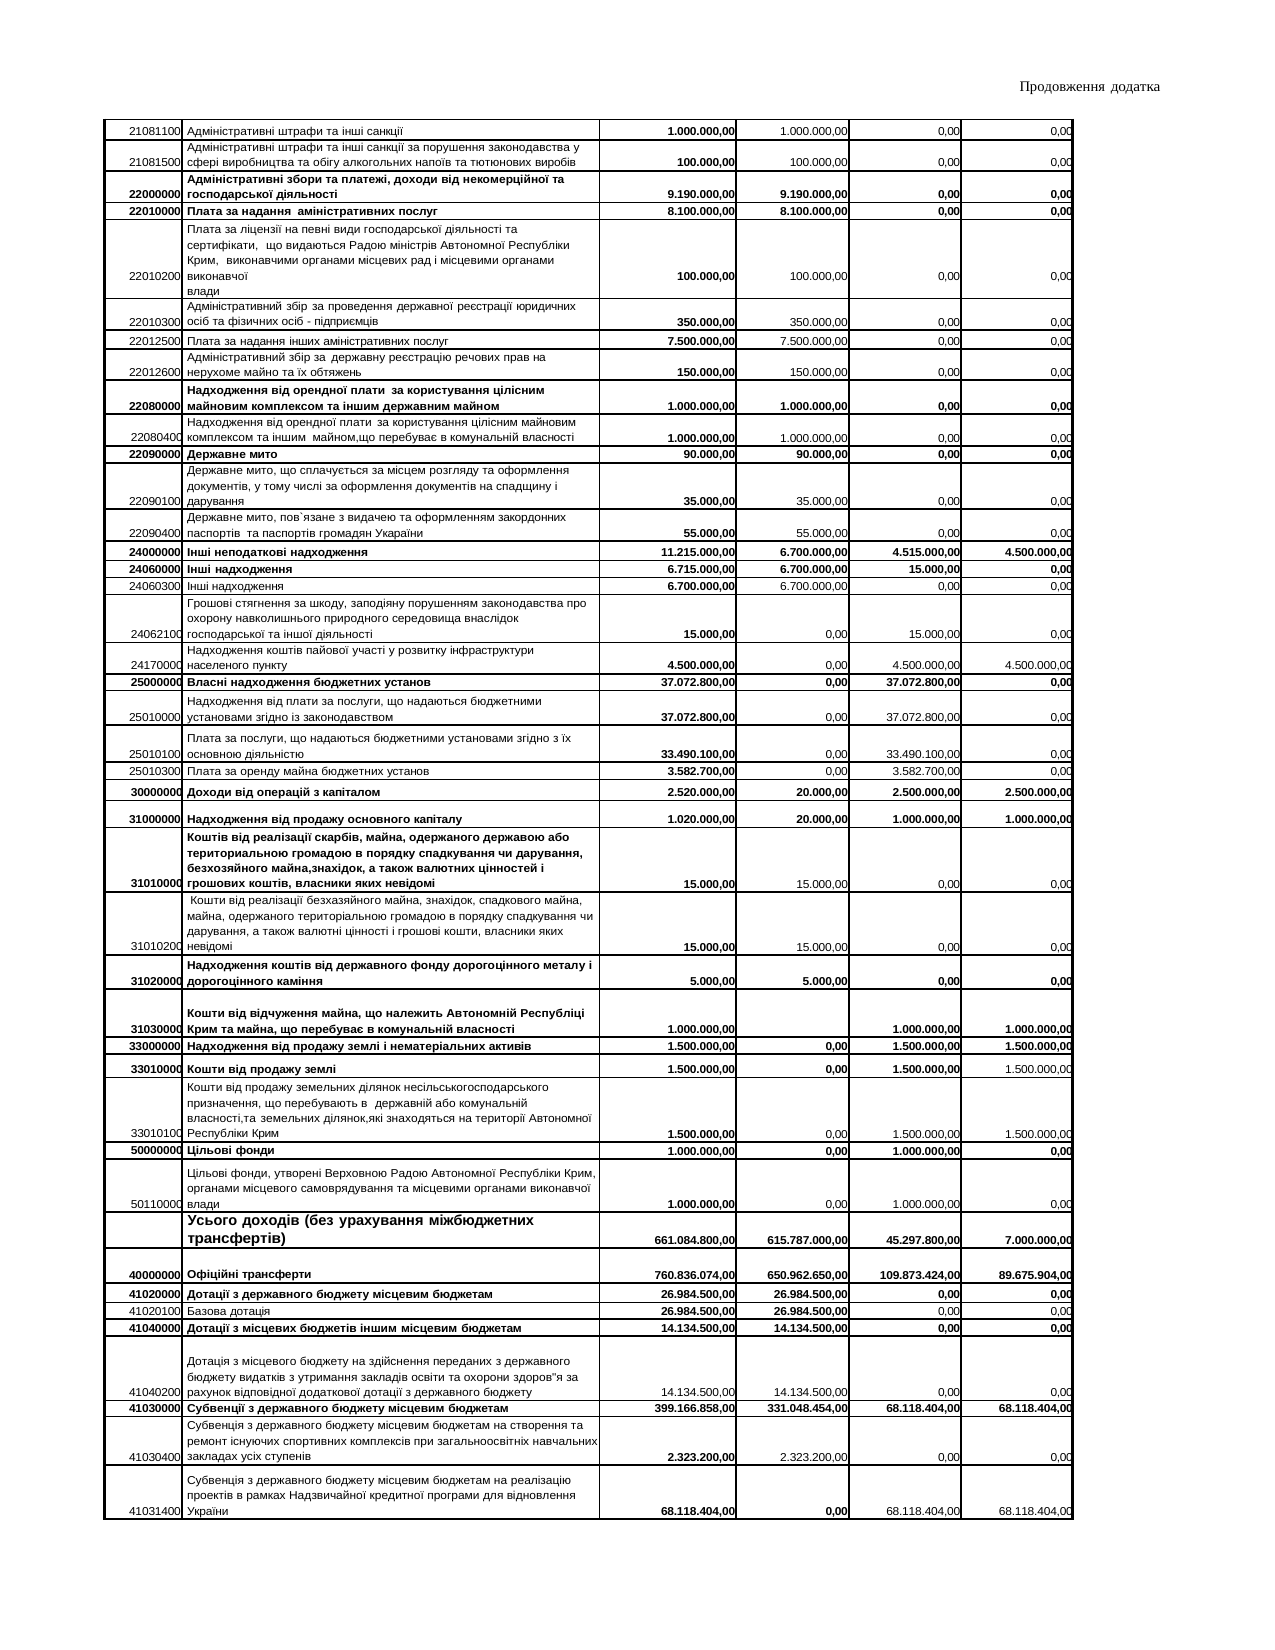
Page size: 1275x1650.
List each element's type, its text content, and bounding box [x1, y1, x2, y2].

table_cell 0,00 [962, 691, 1071, 724]
table_cell Субвенції з державного бюджету місцевим бюджетам [183, 1401, 599, 1416]
table_cell Дотація з місцевого бюджету на здійснення переданих з державного бюджету видатків з утримання закладів освіти та охорони здоров"я за рахунок відповідної додаткової дотації з державного бюджету [183, 1337, 599, 1399]
table_cell 22080400 [106, 415, 181, 445]
table_cell 2.323.200,00 [600, 1417, 735, 1464]
table_cell 150.000,00 [737, 350, 848, 379]
table_cell 1.000.000,00 [600, 381, 735, 413]
table_cell 661.084.800,00 [600, 1213, 735, 1247]
table_cell 22000000 [106, 172, 181, 202]
table_cell 0,00 [962, 578, 1071, 593]
table_cell 0,00 [737, 595, 848, 642]
table_cell Плата за надання аміністративних послуг [183, 203, 599, 219]
table_cell 22010000 [106, 203, 181, 219]
table_cell 0,00 [850, 510, 960, 540]
table_cell 331.048.454,00 [737, 1401, 848, 1416]
table_cell 1.000.000,00 [737, 381, 848, 413]
table_cell Плата за ліцензії на певні види господарської діяльності та сертифікати, що видаються Радою міністрів Автономної Республіки Крим, виконавчими органами місцевих рад і місцевими органами виконавчої влади [183, 220, 599, 298]
table_cell 0,00 [737, 1466, 848, 1518]
table_cell 0,00 [962, 299, 1071, 329]
table_cell 45.297.800,00 [850, 1213, 960, 1247]
table_cell 31010200 [106, 893, 181, 954]
table_cell 0,00 [850, 578, 960, 593]
table_cell 2.323.200,00 [737, 1417, 848, 1464]
table_cell 68.118.404,00 [962, 1466, 1071, 1518]
table_cell Надходження від орендної плати за користування цілісним майновим комплексом та іншим майном,що перебуває в комунальній власності [183, 415, 599, 445]
table_cell 0,00 [962, 1160, 1071, 1211]
table_cell 0,00 [850, 172, 960, 202]
table_cell 41030400 [106, 1417, 181, 1464]
table_cell Надходження коштів від державного фонду дорогоцінного металу і дорогоцінного каміння [183, 956, 599, 988]
table_cell Офіційні трансферти [183, 1249, 599, 1282]
table_cell 0,00 [737, 726, 848, 761]
table_cell 0,00 [962, 350, 1071, 379]
table_cell 90.000,00 [737, 447, 848, 462]
table_cell 4.500.000,00 [962, 643, 1071, 673]
table_cell 26.984.500,00 [737, 1303, 848, 1318]
table_cell 1.000.000,00 [850, 1160, 960, 1211]
table_cell Усього доходів (без урахування міжбюджетних трансфертів) [183, 1213, 599, 1247]
table_cell Базова дотація [183, 1303, 599, 1318]
table_cell 350.000,00 [600, 299, 735, 329]
table_cell 68.118.404,00 [600, 1466, 735, 1518]
table_cell 0,00 [850, 220, 960, 298]
table_cell 650.962.650,00 [737, 1249, 848, 1282]
table_cell 26.984.500,00 [600, 1303, 735, 1318]
table_cell [737, 990, 848, 1036]
table_cell 20.000,00 [737, 780, 848, 800]
table_cell 15.000,00 [600, 595, 735, 642]
table_cell 6.700.000,00 [737, 542, 848, 559]
table_cell 0,00 [962, 1303, 1071, 1318]
table_cell 6.700.000,00 [737, 578, 848, 593]
table_cell 30000000 [106, 780, 181, 800]
table_cell Надходження від продажу землі і нематеріальних активів [183, 1038, 599, 1053]
table_header 1.000.000,00 [600, 120, 735, 139]
table_cell 4.515.000,00 [850, 542, 960, 559]
table_cell 22090100 [106, 464, 181, 508]
table_cell 3.582.700,00 [850, 763, 960, 778]
table_cell 41020100 [106, 1303, 181, 1318]
table_cell 37.072.800,00 [600, 675, 735, 690]
table_cell 35.000,00 [737, 464, 848, 508]
table_cell Інші надходження [183, 578, 599, 593]
table_cell 37.072.800,00 [600, 691, 735, 724]
table_cell 0,00 [850, 464, 960, 508]
table_cell 22010300 [106, 299, 181, 329]
table_cell Цільові фонди [183, 1143, 599, 1158]
table_cell 22012600 [106, 350, 181, 379]
table_cell [106, 1213, 181, 1247]
table_cell 15.000,00 [850, 595, 960, 642]
table_cell Дотації з місцевих бюджетів іншим місцевим бюджетам [183, 1320, 599, 1335]
table_cell Кошти від продажу земельних ділянок несільськогосподарського призначення, що перебувають в державній або комунальній власності,та земельних ділянок,які знаходяться на території Автономної Республіки Крим [183, 1078, 599, 1141]
table_cell 0,00 [962, 595, 1071, 642]
table_cell 22090000 [106, 447, 181, 462]
table_cell 0,00 [962, 726, 1071, 761]
table_cell 0,00 [850, 381, 960, 413]
table_cell Субвенція з державного бюджету місцевим бюджетам на реалізацію проектів в рамках Надзвичайної кредитної програми для відновлення України [183, 1466, 599, 1518]
table_cell 4.500.000,00 [850, 643, 960, 673]
table_cell 0,00 [850, 447, 960, 462]
table_cell 0,00 [737, 763, 848, 778]
table_cell 0,00 [850, 203, 960, 219]
table_cell 31020000 [106, 956, 181, 988]
table_cell 0,00 [737, 1078, 848, 1141]
table_cell 26.984.500,00 [737, 1284, 848, 1301]
table_cell 760.836.074,00 [600, 1249, 735, 1282]
table_cell 1.000.000,00 [962, 801, 1071, 827]
table_cell 15.000,00 [600, 828, 735, 891]
table_cell 615.787.000,00 [737, 1213, 848, 1247]
table_cell Плата за оренду майна бюджетних установ [183, 763, 599, 778]
table_cell 24170000 [106, 643, 181, 673]
table_cell 1.500.000,00 [850, 1055, 960, 1077]
table_cell 4.500.000,00 [962, 542, 1071, 559]
table_cell 33000000 [106, 1038, 181, 1053]
table_cell 22010200 [106, 220, 181, 298]
table_cell 22012500 [106, 331, 181, 348]
table_cell 25000000 [106, 675, 181, 690]
table_cell 0,00 [962, 141, 1071, 170]
table_cell Надходження від орендної плати за користування цілісним майновим комплексом та іншим державним майном [183, 381, 599, 413]
table_cell 0,00 [850, 331, 960, 348]
table_cell 1.000.000,00 [600, 1143, 735, 1158]
table_cell 0,00 [850, 1337, 960, 1399]
table_cell 6.715.000,00 [600, 561, 735, 576]
table_cell 1.500.000,00 [962, 1055, 1071, 1077]
table_cell 7.000.000,00 [962, 1213, 1071, 1247]
table_cell 50110000 [106, 1160, 181, 1211]
table_cell 150.000,00 [600, 350, 735, 379]
table_cell 33010100 [106, 1078, 181, 1141]
table_cell 31010000 [106, 828, 181, 891]
table_cell 14.134.500,00 [737, 1320, 848, 1335]
table_cell 0,00 [737, 1055, 848, 1077]
table_cell 15.000,00 [850, 561, 960, 576]
table_cell 0,00 [962, 828, 1071, 891]
table_cell 0,00 [850, 893, 960, 954]
table_cell Дотації з державного бюджету місцевим бюджетам [183, 1284, 599, 1301]
table_cell 0,00 [962, 203, 1071, 219]
table_cell 14.134.500,00 [600, 1337, 735, 1399]
table_cell 15.000,00 [737, 828, 848, 891]
table_cell 100.000,00 [737, 220, 848, 298]
table_cell 22090400 [106, 510, 181, 540]
table_cell 37.072.800,00 [850, 675, 960, 690]
table_cell Плата за надання інших аміністративних послуг [183, 331, 599, 348]
table_cell 0,00 [962, 464, 1071, 508]
table_cell Власні надходження бюджетних установ [183, 675, 599, 690]
table_cell 14.134.500,00 [737, 1337, 848, 1399]
table_cell 109.873.424,00 [850, 1249, 960, 1282]
table_cell 25010000 [106, 691, 181, 724]
table_cell 0,00 [962, 956, 1071, 988]
table_cell 9.190.000,00 [737, 172, 848, 202]
table_header 0,00 [850, 120, 960, 139]
table_cell 11.215.000,00 [600, 542, 735, 559]
table_cell Коштів від реалізації скарбів, майна, одержаного державою або териториальною громадою в порядку спадкування чи дарування, безхозяйного майна,знахідок, а також валютних цінностей і грошових коштів, власники яких невідомі [183, 828, 599, 891]
table_cell 0,00 [962, 172, 1071, 202]
table_cell 4.500.000,00 [600, 643, 735, 673]
table_cell 0,00 [962, 220, 1071, 298]
table_cell 14.134.500,00 [600, 1320, 735, 1335]
table_cell Кошти від продажу землі [183, 1055, 599, 1077]
table_cell Цільові фонди, утворені Верховною Радою Автономної Республіки Крим, органами місцевого самоврядування та місцевими органами виконавчої влади [183, 1160, 599, 1211]
table_cell 24060300 [106, 578, 181, 593]
table_cell 6.700.000,00 [737, 561, 848, 576]
table_cell 15.000,00 [600, 893, 735, 954]
table_cell 8.100.000,00 [737, 203, 848, 219]
table_cell 0,00 [962, 1320, 1071, 1335]
table_cell Державне мито [183, 447, 599, 462]
table_cell 0,00 [962, 447, 1071, 462]
table_cell 399.166.858,00 [600, 1401, 735, 1416]
table_cell 35.000,00 [600, 464, 735, 508]
table_header 0,00 [962, 120, 1071, 139]
table_cell Плата за послуги, що надаються бюджетними установами згідно з їх основною діяльністю [183, 726, 599, 761]
table_cell Надходження від плати за послуги, що надаються бюджетними установами згідно із законодавством [183, 691, 599, 724]
table_cell 0,00 [850, 141, 960, 170]
table_cell 1.000.000,00 [850, 1143, 960, 1158]
table_cell 68.118.404,00 [850, 1466, 960, 1518]
table_cell Грошові стягнення за шкоду, заподіяну порушенням законодавства про охорону навколишнього природного середовища внаслідок господарської та іншої діяльності [183, 595, 599, 642]
table_cell Державне мито, пов`язане з видачею та оформленням закордонних паспортів та паспортів громадян Укараїни [183, 510, 599, 540]
table_cell 0,00 [737, 675, 848, 690]
table_cell 0,00 [850, 1417, 960, 1464]
table_cell 0,00 [737, 1160, 848, 1211]
table_cell 41020000 [106, 1284, 181, 1301]
table_cell 33.490.100,00 [600, 726, 735, 761]
table_cell 41040200 [106, 1337, 181, 1399]
table_header Адміністративні штрафи та інші санкції [183, 120, 599, 139]
table_cell 1.500.000,00 [962, 1038, 1071, 1053]
table_header 21081100 [106, 120, 181, 139]
table_cell 0,00 [737, 643, 848, 673]
table_cell Надходження від продажу основного капіталу [183, 801, 599, 827]
table_cell 1.000.000,00 [600, 990, 735, 1036]
table_cell 31030000 [106, 990, 181, 1036]
table_cell 25010300 [106, 763, 181, 778]
table_cell 89.675.904,00 [962, 1249, 1071, 1282]
table_cell 3.582.700,00 [600, 763, 735, 778]
table_header 1.000.000,00 [737, 120, 848, 139]
table_cell 1.500.000,00 [600, 1038, 735, 1053]
table_cell 1.000.000,00 [737, 415, 848, 445]
table_cell Надходження коштів пайової участі у розвитку інфраструктури населеного пункту [183, 643, 599, 673]
table_cell 1.500.000,00 [600, 1078, 735, 1141]
table_cell 1.000.000,00 [962, 990, 1071, 1036]
table_cell 26.984.500,00 [600, 1284, 735, 1301]
table_cell 0,00 [850, 828, 960, 891]
table_cell Доходи від операцій з капіталом [183, 780, 599, 800]
table_cell 22080000 [106, 381, 181, 413]
table_cell Адміністративний збір за державну реєстрацію речових прав на нерухоме майно та їх обтяжень [183, 350, 599, 379]
table_cell Інші неподаткові надходження [183, 542, 599, 559]
table_cell 33010000 [106, 1055, 181, 1077]
table_cell 20.000,00 [737, 801, 848, 827]
table_cell 0,00 [850, 299, 960, 329]
table_cell 0,00 [737, 1143, 848, 1158]
table_cell 0,00 [962, 1417, 1071, 1464]
table_cell 0,00 [962, 893, 1071, 954]
table_cell 1.020.000,00 [600, 801, 735, 827]
table_cell 15.000,00 [737, 893, 848, 954]
table_cell 55.000,00 [737, 510, 848, 540]
table_cell Кошти від відчуження майна, що належить Автономній Республіці Крим та майна, що перебуває в комунальній власності [183, 990, 599, 1036]
table_cell 0,00 [850, 956, 960, 988]
table_cell 100.000,00 [600, 220, 735, 298]
table_cell 1.000.000,00 [850, 990, 960, 1036]
table_cell 0,00 [962, 510, 1071, 540]
table_cell 33.490.100,00 [850, 726, 960, 761]
table_cell 50000000 [106, 1143, 181, 1158]
table_cell 68.118.404,00 [850, 1401, 960, 1416]
table_cell 68.118.404,00 [962, 1401, 1071, 1416]
table_cell 0,00 [850, 1320, 960, 1335]
table_cell 100.000,00 [600, 141, 735, 170]
table_cell 0,00 [850, 350, 960, 379]
table_cell 6.700.000,00 [600, 578, 735, 593]
table_cell 8.100.000,00 [600, 203, 735, 219]
table_cell 0,00 [962, 1284, 1071, 1301]
table_cell 2.500.000,00 [850, 780, 960, 800]
table_cell 1.500.000,00 [600, 1055, 735, 1077]
table_cell 24060000 [106, 561, 181, 576]
table_cell Адміністративний збір за проведення державної реєстрації юридичних осіб та фізичних осіб - підприємців [183, 299, 599, 329]
table_cell 90.000,00 [600, 447, 735, 462]
table_cell 0,00 [962, 763, 1071, 778]
table_cell 7.500.000,00 [600, 331, 735, 348]
table_cell Субвенція з державного бюджету місцевим бюджетам на створення та ремонт існуючих спортивних комплексів при загальноосвітніх навчальних закладах усіх ступенів [183, 1417, 599, 1464]
table_cell 0,00 [737, 691, 848, 724]
table_cell 25010100 [106, 726, 181, 761]
table_cell 0,00 [850, 1284, 960, 1301]
table_cell 9.190.000,00 [600, 172, 735, 202]
table_cell 40000000 [106, 1249, 181, 1282]
table_cell Державне мито, що сплачується за місцем розгляду та оформлення документів, у тому числі за оформлення документів на спадщину і дарування [183, 464, 599, 508]
table_cell 0,00 [962, 1143, 1071, 1158]
table_cell 5.000,00 [600, 956, 735, 988]
table_cell 37.072.800,00 [850, 691, 960, 724]
table_cell 21081500 [106, 141, 181, 170]
table_cell Інші надходження [183, 561, 599, 576]
table_cell 41030000 [106, 1401, 181, 1416]
table_cell 5.000,00 [737, 956, 848, 988]
table_cell 1.000.000,00 [850, 801, 960, 827]
table_cell 0,00 [962, 1337, 1071, 1399]
table_cell 0,00 [962, 331, 1071, 348]
table_cell 55.000,00 [600, 510, 735, 540]
table_cell 0,00 [962, 381, 1071, 413]
table_cell 31000000 [106, 801, 181, 827]
table_cell 1.000.000,00 [600, 1160, 735, 1211]
table_cell 24062100 [106, 595, 181, 642]
table_cell Адміністративні збори та платежі, доходи від некомерційної та господарської діяльності [183, 172, 599, 202]
table_cell 0,00 [962, 675, 1071, 690]
table_cell Кошти від реалізації безхазяйного майна, знахідок, спадкового майна, майна, одержаного територіальною громадою в порядку спадкування чи дарування, а також валютні цінності і грошові кошти, власники яких невідомі [183, 893, 599, 954]
table_cell Адміністративні штрафи та інші санкції за порушення законодавства у сфері виробництва та обігу алкогольних напоїв та тютюнових виробів [183, 141, 599, 170]
table_cell 41040000 [106, 1320, 181, 1335]
table_cell 24000000 [106, 542, 181, 559]
table_cell 0,00 [962, 415, 1071, 445]
table_cell 7.500.000,00 [737, 331, 848, 348]
table_cell 0,00 [850, 415, 960, 445]
table_cell 0,00 [850, 1303, 960, 1318]
table_cell 41031400 [106, 1466, 181, 1518]
table_cell 350.000,00 [737, 299, 848, 329]
table_cell 1.500.000,00 [850, 1078, 960, 1141]
table_cell 0,00 [737, 1038, 848, 1053]
table_cell 2.500.000,00 [962, 780, 1071, 800]
table_cell 2.520.000,00 [600, 780, 735, 800]
table_cell 1.500.000,00 [962, 1078, 1071, 1141]
table_cell 0,00 [962, 561, 1071, 576]
table_cell 1.000.000,00 [600, 415, 735, 445]
table_cell 1.500.000,00 [850, 1038, 960, 1053]
table_cell 100.000,00 [737, 141, 848, 170]
